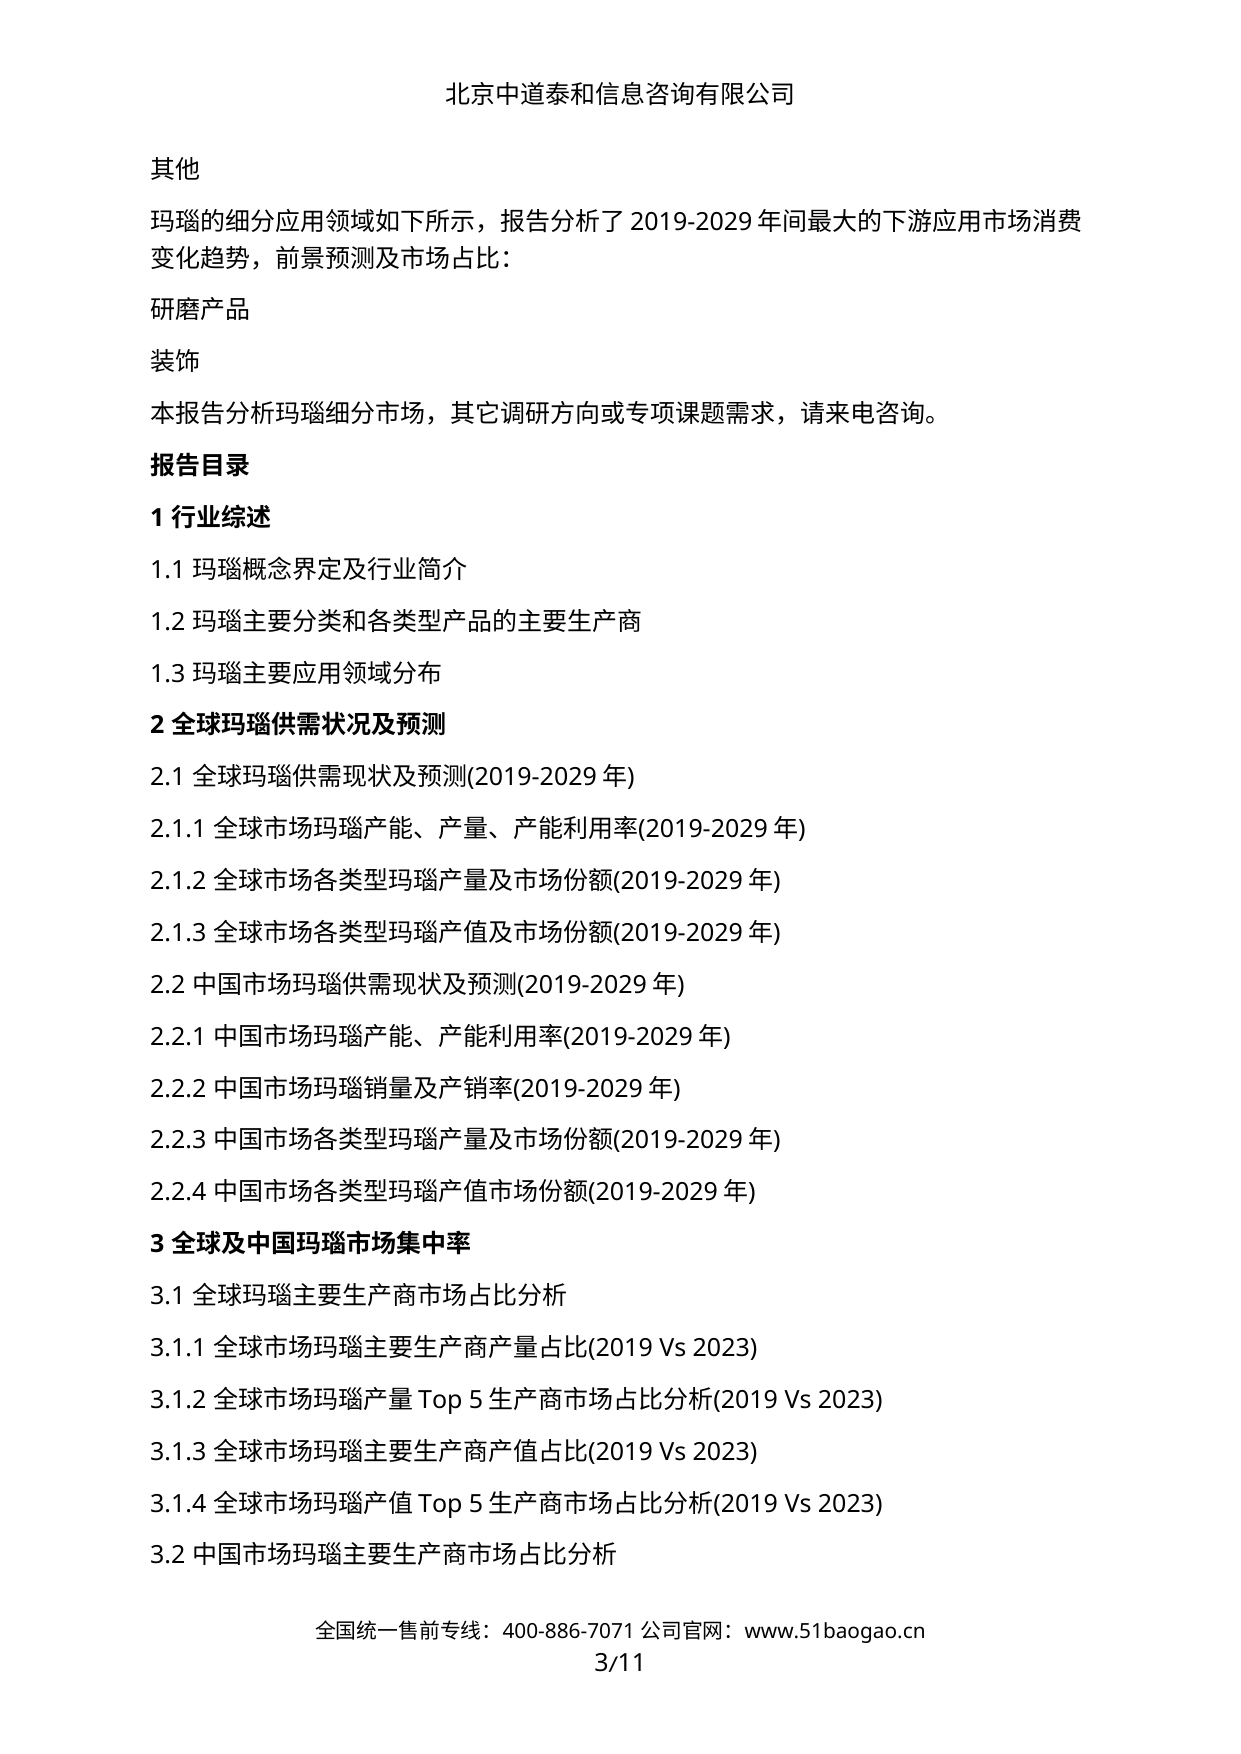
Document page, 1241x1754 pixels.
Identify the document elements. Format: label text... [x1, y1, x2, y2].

text 3.2 中国市场玛瑙主要生产商市场占比分析 [150, 1535, 1090, 1571]
text 3.1.3 全球市场玛瑙主要生产商产值占比(2019 Vs 2023) [150, 1431, 1090, 1467]
text 2.2.2 中国市场玛瑙销量及产销率(2019-2029年) [150, 1068, 1090, 1104]
text 报告目录 [150, 446, 1090, 482]
text 2 全球玛瑙供需状况及预测 [150, 705, 1090, 741]
text 3.1.4 全球市场玛瑙产值Top 5生产商市场占比分析(2019 Vs 2023) [150, 1483, 1090, 1519]
text 2.1 全球玛瑙供需现状及预测(2019-2029年) [150, 757, 1090, 793]
text 2.2.3 中国市场各类型玛瑙产量及市场份额(2019-2029年) [150, 1120, 1090, 1156]
text 3 全球及中国玛瑙市场集中率 [150, 1224, 1090, 1260]
text 3.1.1 全球市场玛瑙主要生产商产量占比(2019 Vs 2023) [150, 1327, 1090, 1364]
text 玛瑙的细分应用领域如下所示，报告分析了2019-2029年间最大的下游应用市场消费变化趋势，前景预测及市场占比： [150, 202, 1090, 274]
text 1.1 玛瑙概念界定及行业简介 [150, 549, 1090, 586]
text 2.1.1 全球市场玛瑙产能、产量、产能利用率(2019-2029年) [150, 809, 1090, 845]
text 3.1.2 全球市场玛瑙产量Top 5生产商市场占比分析(2019 Vs 2023) [150, 1379, 1090, 1416]
text 装饰 [150, 342, 1090, 378]
text 1 行业综述 [150, 497, 1090, 534]
text 研磨产品 [150, 290, 1090, 326]
text 2.1.3 全球市场各类型玛瑙产值及市场份额(2019-2029年) [150, 912, 1090, 949]
text 2.1.2 全球市场各类型玛瑙产量及市场份额(2019-2029年) [150, 861, 1090, 897]
text 1.3 玛瑙主要应用领域分布 [150, 653, 1090, 689]
text 本报告分析玛瑙细分市场，其它调研方向或专项课题需求，请来电咨询。 [150, 394, 1090, 430]
text 2.2.1 中国市场玛瑙产能、产能利用率(2019-2029年) [150, 1016, 1090, 1052]
text 2.2 中国市场玛瑙供需现状及预测(2019-2029年) [150, 964, 1090, 1001]
text 1.2 玛瑙主要分类和各类型产品的主要生产商 [150, 601, 1090, 637]
text 2.2.4 中国市场各类型玛瑙产值市场份额(2019-2029年) [150, 1172, 1090, 1208]
text 其他 [150, 150, 1090, 186]
text 3.1 全球玛瑙主要生产商市场占比分析 [150, 1276, 1090, 1312]
